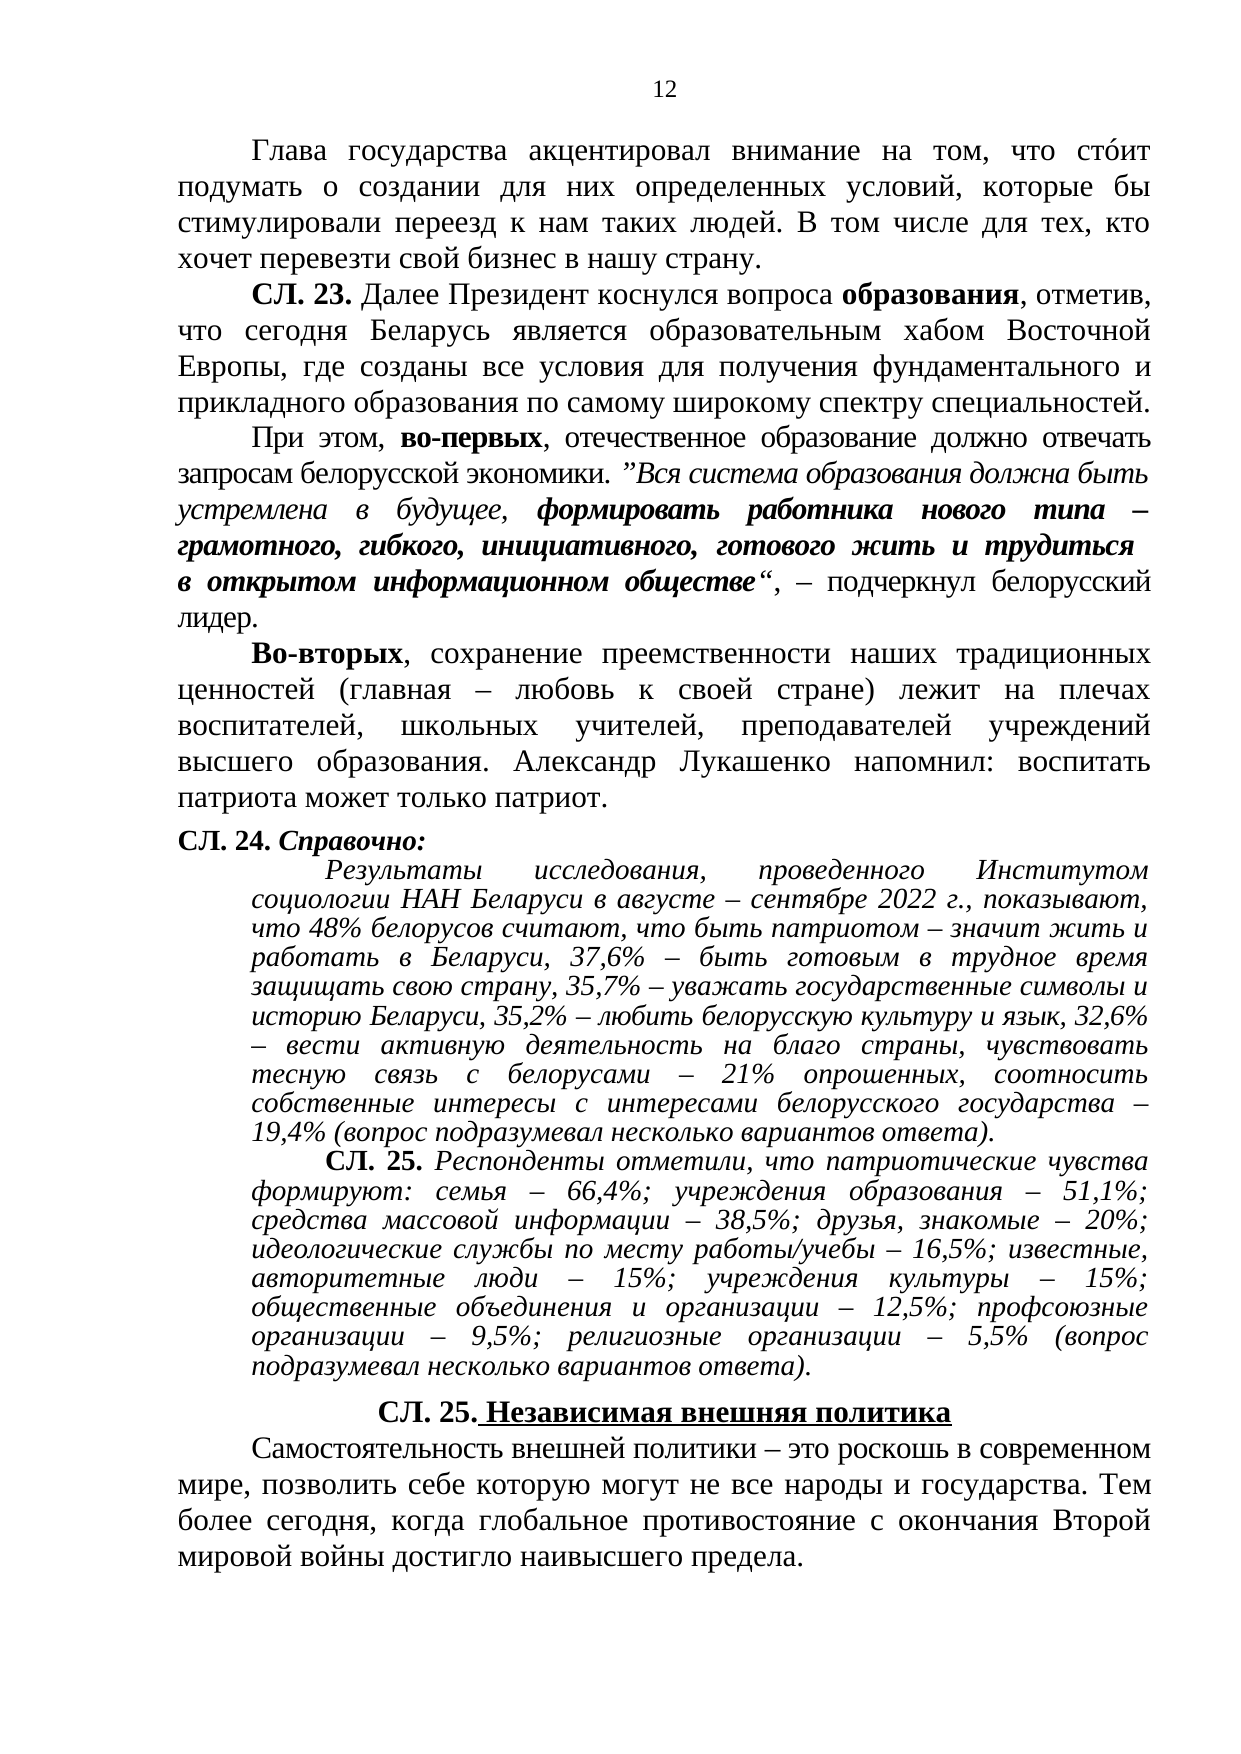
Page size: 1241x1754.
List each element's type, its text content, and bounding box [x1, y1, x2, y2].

text При этом, во-первых, отечественное образование должно отвечать запросам белорусской экономики. ”Вся система образования должна быть устремлена в будущее, формировать работника нового типа – грамотного, гибкого, инициативного, готового жить и трудиться в открытом информационном обществе“, – подчеркнул белорусский лидер. [177, 419, 1152, 634]
text СЛ. 25. Респонденты отметили, что патриотические чувства формируют: семья – 66,4%; учреждения образования – 51,1%; средства массовой информации – 38,5%; друзья, знакомые – 20%; идеологические службы по месту работы/учебы – 16,5%; известные, авторитетные люди – 15%; учреждения культуры – 15%; общественные объединения и организации – 12,5%; профсоюзные организации – 9,5%; религиозные организации – 5,5% (вопрос подразумевал несколько вариантов ответа). [251, 1147, 1152, 1381]
text СЛ. 24. Справочно: [177, 827, 1152, 856]
text Глава государства акцентировал внимание на том, что стóит подумать о создании для них определенных условий, которые бы стимулировали переезд к нам таких людей. В том числе для тех, кто хочет перевезти свой бизнес в нашу страну. [177, 131, 1152, 275]
text СЛ. 23. Далее Президент коснулся вопроса образования, отметив, что сегодня Беларусь является образовательным хабом Восточной Европы, где созданы все условия для получения фундаментального и прикладного образования по самому широкому спектру специальностей. [177, 275, 1152, 419]
text Во-вторых, сохранение преемственности наших традиционных ценностей (главная – любовь к своей стране) лежит на плечах воспитателей, школьных учителей, преподавателей учреждений высшего образования. Александр Лукашенко напомнил: воспитать патриота может только патриот. [177, 634, 1152, 814]
text СЛ. 25. Независимая внешняя политика [177, 1393, 1152, 1429]
text Самостоятельность внешней политики – это роскошь в современном мире, позволить себе которую могут не все народы и государства. Тем более сегодня, когда глобальное противостояние с окончания Второй мировой войны достигло наивысшего предела. [177, 1429, 1152, 1573]
text Результаты исследования, проведенного Институтом социологии НАН Беларуси в августе – сентябре 2022 г., показывают, что 48% белорусов считают, что быть патриотом – значит жить и работать в Беларуси, 37,6% – быть готовым в трудное время защищать свою страну, 35,7% – уважать государственные символы и историю Беларуси, 35,2% – любить белорусскую культуру и язык, 32,6% – вести активную деятельность на благо страны, чувствовать тесную связь с белорусами – 21% опрошенных, соотносить собственные интересы с интересами белорусского государства – 19,4% (вопрос подразумевал несколько вариантов ответа). [251, 856, 1152, 1147]
